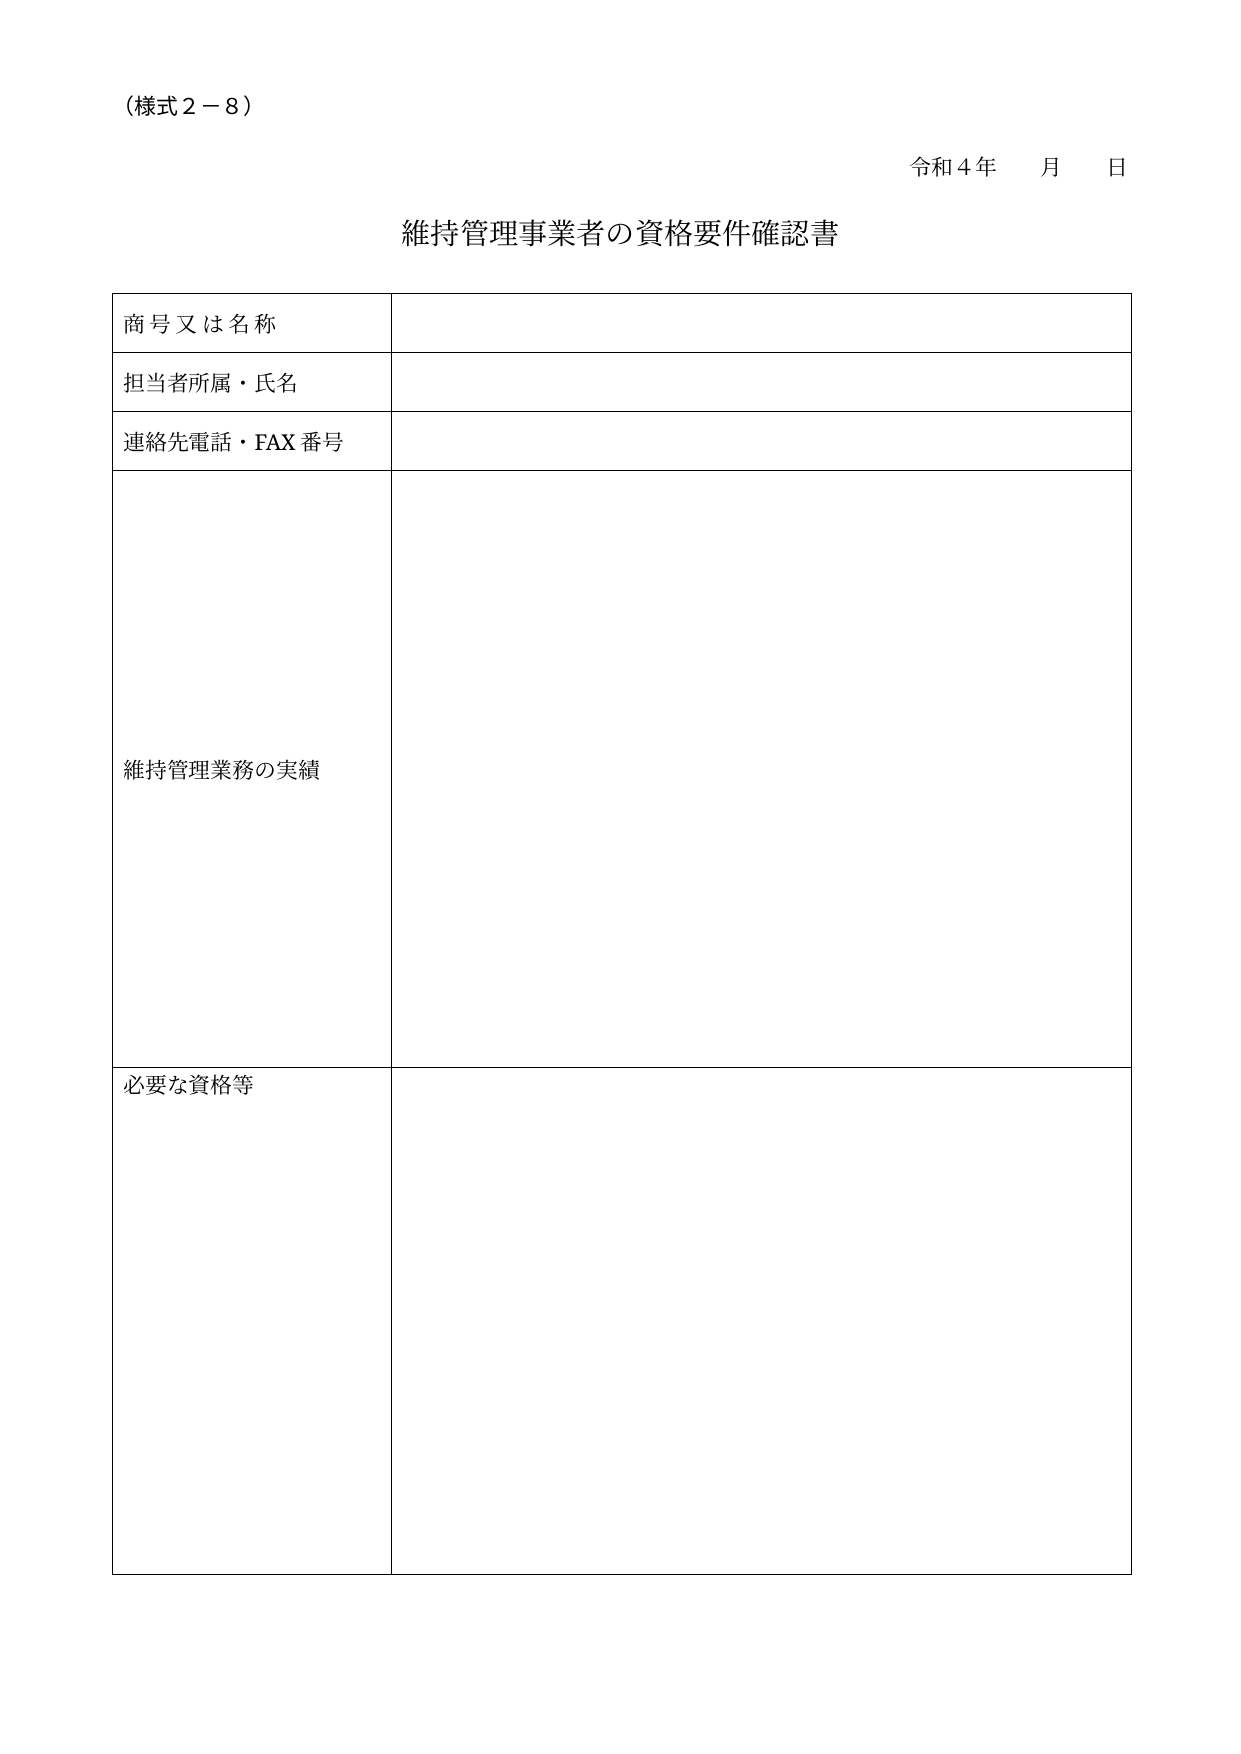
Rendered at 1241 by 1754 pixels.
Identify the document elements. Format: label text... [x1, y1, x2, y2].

text 令和４年 月 日 [112, 150, 1128, 181]
table_cell 担当者所属・氏名 [113, 353, 391, 411]
table_cell [392, 353, 1131, 411]
table_header 商号又は名称 [113, 294, 391, 352]
table_header [392, 294, 1131, 352]
table_cell 維持管理業務の実績 [113, 471, 391, 1067]
table_cell [392, 1068, 1131, 1574]
text 維持管理事業者の資格要件確認書 [112, 211, 1128, 253]
table_cell 必要な資格等 [113, 1068, 391, 1574]
table_cell [392, 412, 1131, 470]
table_cell 連絡先電話・FAX番号 [113, 412, 391, 470]
table_cell [392, 471, 1131, 1067]
